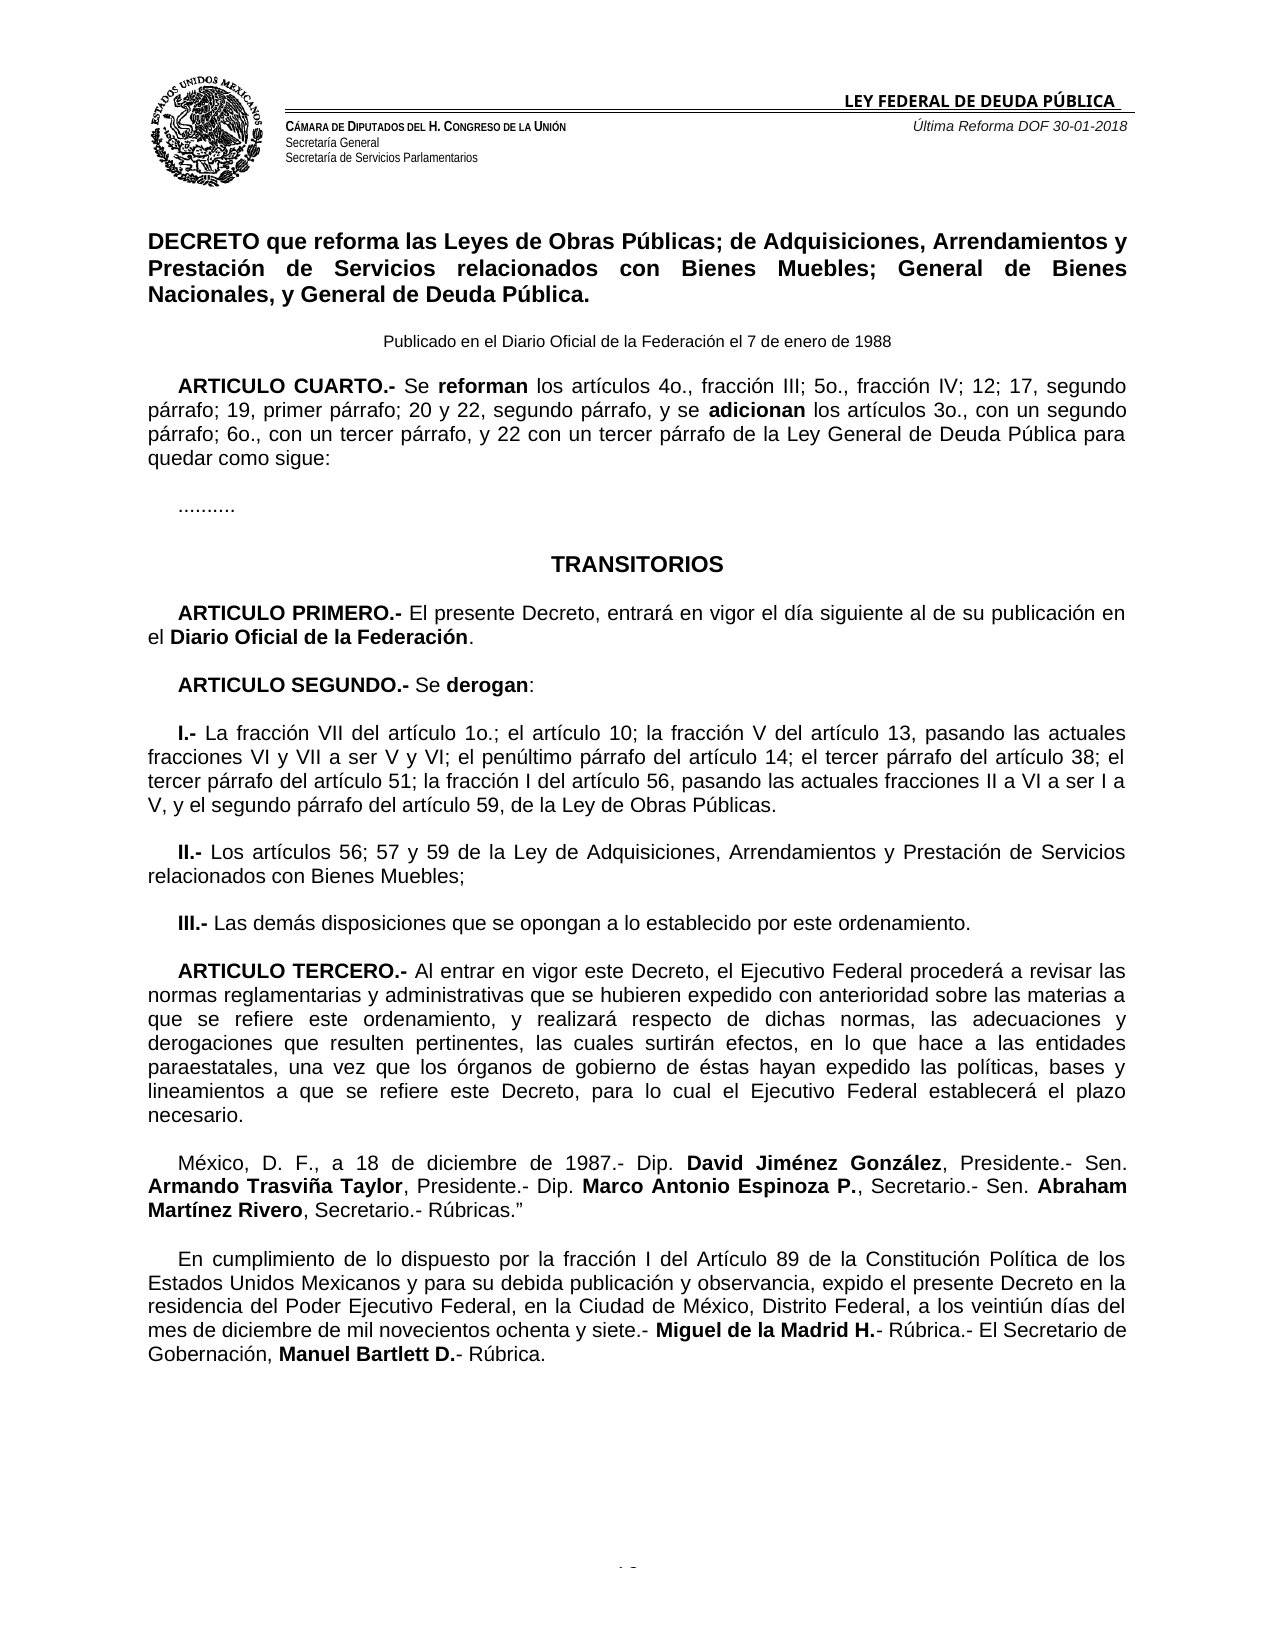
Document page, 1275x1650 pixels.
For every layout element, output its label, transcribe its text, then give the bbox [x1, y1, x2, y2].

text I.- La fracción VII del artículo 1o.; el artículo 10; la fracción V del artículo 13, pasando las actuales fracciones VI y VII a ser V y VI; el penúltimo párrafo del artículo 14; el tercer párrafo del artículo 38; el tercer párrafo del artículo 51; la fracción I del artículo 56, pasando las actuales fracciones II a VI a ser I a V, y el segundo párrafo del artículo 59, de la Ley de Obras Públicas. [148, 721, 1127, 817]
text Publicado en el Diario Oficial de la Federación el 7 de enero de 1988 [283, 331, 992, 351]
text ARTICULO TERCERO.- Al entrar en vigor este Decreto, el Ejecutivo Federal procederá a revisar las normas reglamentarias y administrativas que se hubieren expedido con anterioridad sobre las materias a que se refiere este ordenamiento, y realizará respecto de dichas normas, las adecuaciones y derogaciones que resulten pertinentes, las cuales surtirán efectos, en lo que hace a las entidades paraestatales, una vez que los órganos de gobierno de éstas hayan expedido las políticas, bases y lineamientos a que se refiere este Decreto, para lo cual el Ejecutivo Federal establecerá el plazo necesario. [148, 959, 1127, 1127]
picture [150, 76, 263, 187]
subtitle DECRETO que reforma las Leyes de Obras Públicas; de Adquisiciones, Arrendamientos y Prestación de Servicios relacionados con Bienes Muebles; General de Bienes Nacionales, y General de Deuda Pública. [148, 228, 1128, 307]
text II.- Los artículos 56; 57 y 59 de la Ley de Adquisiciones, Arrendamientos y Prestación de Servicios relacionados con Bienes Muebles; [148, 839, 1126, 887]
text En cumplimiento de lo dispuesto por la fracción I del Artículo 89 de la Constitución Política de los Estados Unidos Mexicanos y para su debida publicación y observancia, expido el presente Decreto en la residencia del Poder Ejecutivo Federal, en la Ciudad de México, Distrito Federal, a los veintiún días del mes de diciembre de mil novecientos ochenta y siete.- Miguel de la Madrid H.- Rúbrica.- El Secretario de Gobernación, Manuel Bartlett D.- Rúbrica. [148, 1246, 1127, 1366]
text ARTICULO CUARTO.- Se reforman los artículos 4o., fracción III; 5o., fracción IV; 12; 17, segundo párrafo; 19, primer párrafo; 20 y 22, segundo párrafo, y se adicionan los artículos 3o., con un segundo párrafo; 6o., con un tercer párrafo, y 22 con un tercer párrafo de la Ley General de Deuda Pública para quedar como sigue: [148, 374, 1128, 470]
text ARTICULO PRIMERO.- El presente Decreto, entrará en vigor el día siguiente al de su publicación en el Diario Oficial de la Federación. [148, 601, 1127, 649]
text .......... [178, 493, 240, 517]
subtitle TRANSITORIOS [551, 551, 1139, 577]
text México, D. F., a 18 de diciembre de 1987.- Dip. David Jiménez González, Presidente.- Sen. Armando Trasviña Taylor, Presidente.- Dip. Marco Antonio Espinoza P., Secretario.- Sen. Abraham Martínez Rivero, Secretario.- Rúbricas.” [148, 1150, 1128, 1222]
text ARTICULO SEGUNDO.- Se derogan: [178, 673, 1139, 697]
text III.- Las demás disposiciones que se opongan a lo establecido por este ordenamiento. [178, 911, 1139, 935]
